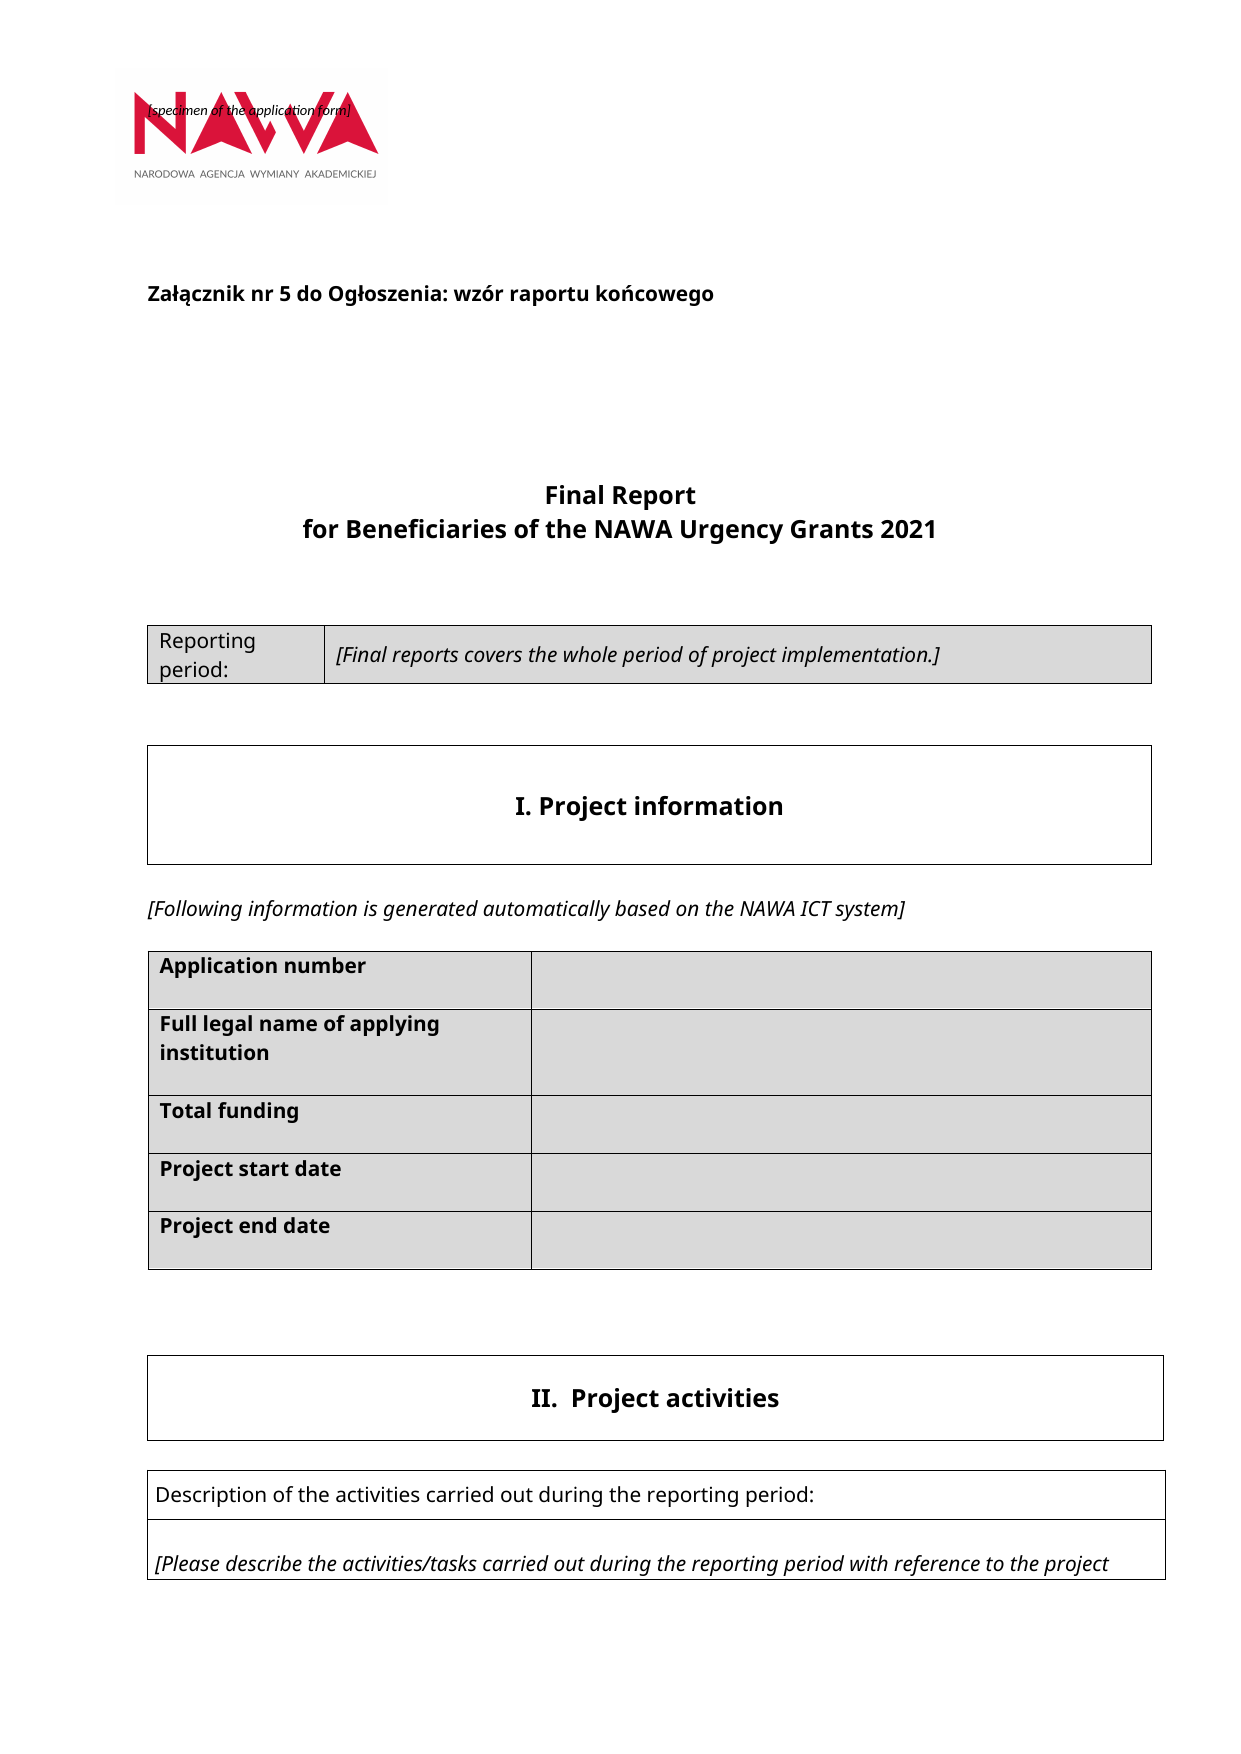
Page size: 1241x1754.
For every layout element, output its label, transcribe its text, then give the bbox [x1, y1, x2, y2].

table_cell Total funding [149, 1096, 531, 1153]
text Final Report [148, 478, 1093, 512]
table_header [532, 952, 1151, 1008]
text Załącznik nr 5 do Ogłoszenia: wzór raportu końcowego [148, 279, 1093, 307]
table_cell [532, 1212, 1151, 1268]
table_header Reporting period: [148, 626, 324, 683]
text [Following information is generated automatically based on the NAWA ICT system] [148, 894, 1093, 922]
table_cell [532, 1010, 1151, 1095]
table_header Description of the activities carried out during the reporting period: [148, 1471, 1165, 1519]
table_cell [532, 1154, 1151, 1211]
table_cell [532, 1096, 1151, 1153]
table_cell Project end date [149, 1212, 531, 1268]
table_cell Full legal name of applying institution [149, 1010, 531, 1095]
table_header Application number [149, 952, 531, 1008]
table_header [Final reports covers the whole period of project implementation.] [325, 626, 1151, 683]
table_header II. Project activities [148, 1356, 1163, 1440]
text for Beneficiaries of the NAWA Urgency Grants 2021 [148, 512, 1093, 546]
picture [114, 68, 388, 205]
table_cell [Please describe the activities/tasks carried out during the reporting period with reference to the project schedule in the project proposal.] [148, 1520, 1165, 1579]
table_cell Project start date [149, 1154, 531, 1211]
table_header I. Project information [148, 746, 1151, 864]
